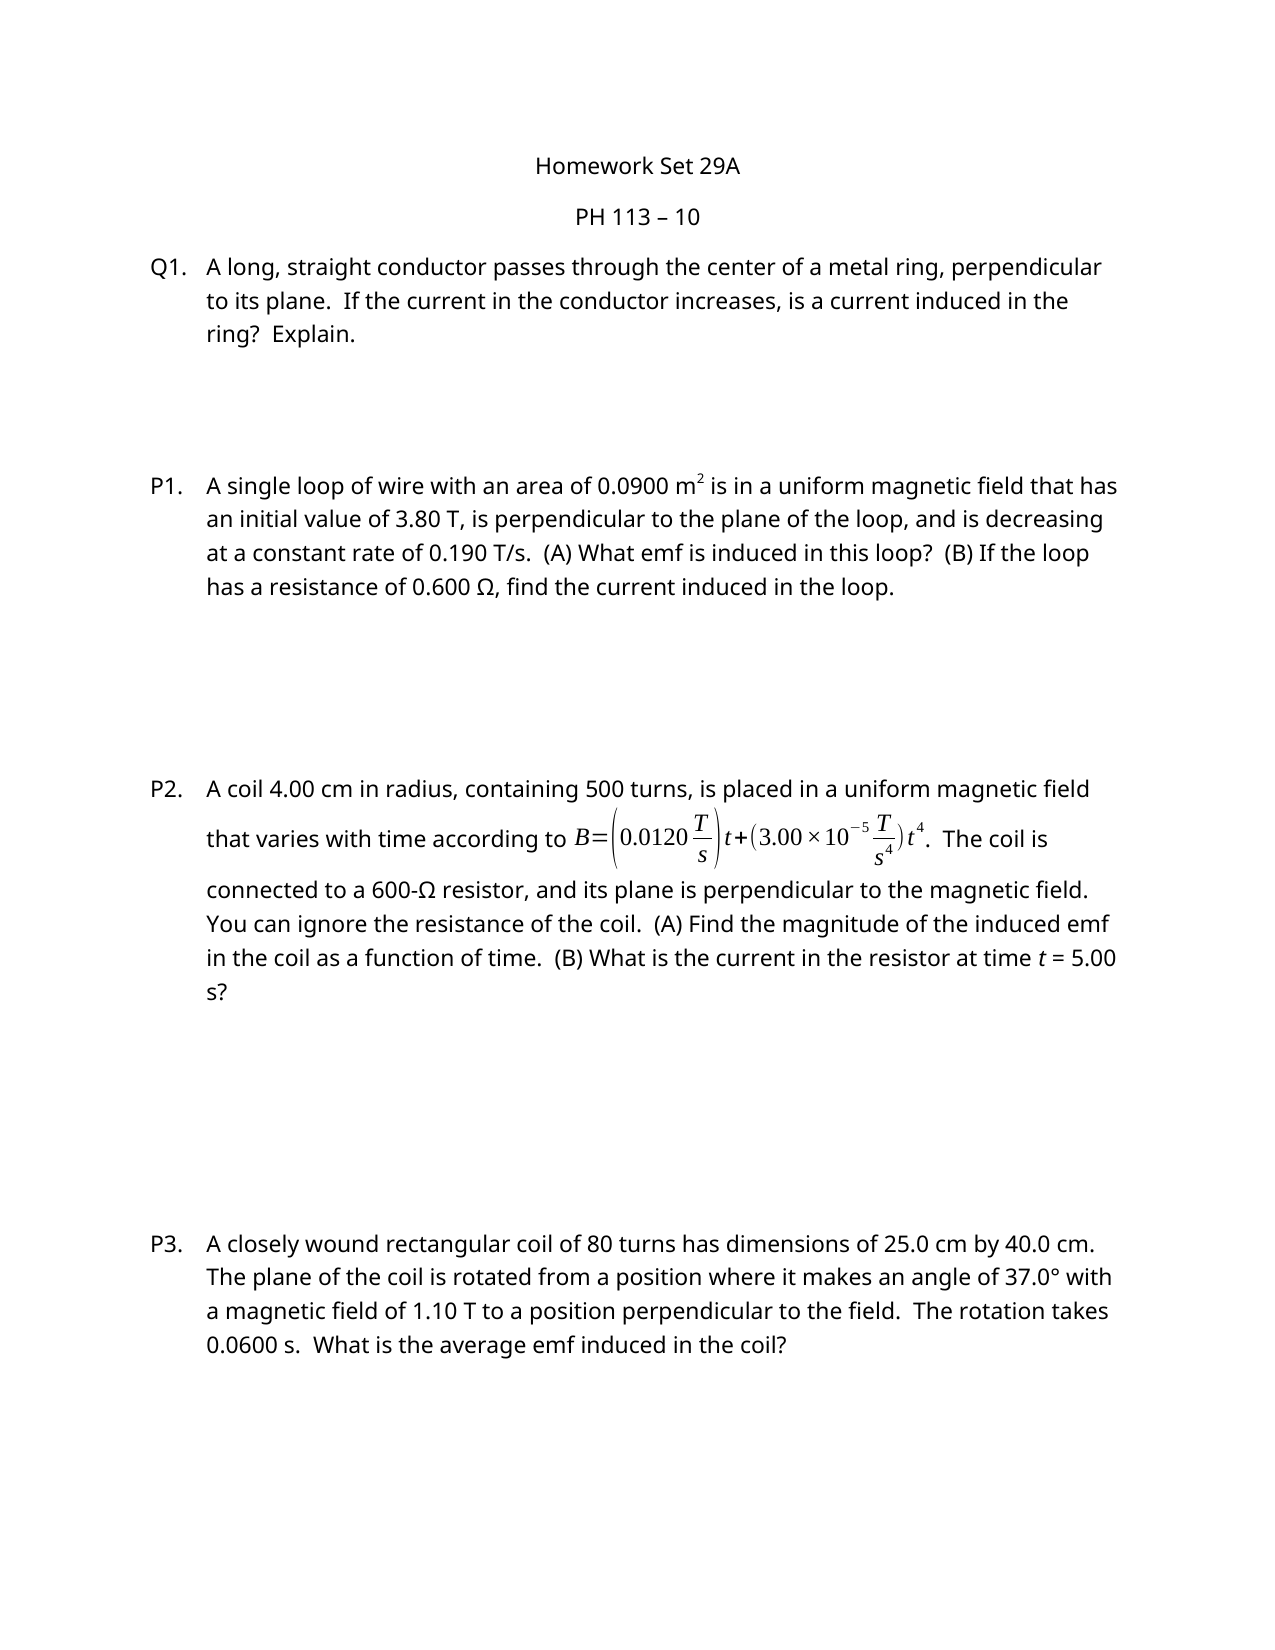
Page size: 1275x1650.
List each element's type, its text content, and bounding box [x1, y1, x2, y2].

text PH 113 – 10 [150, 200, 1125, 232]
text P3. A closely wound rectangular coil of 80 turns has dimensions of 25.0 cm by 40.0 cm. The plane of the coil is rotated from a position where it makes an angle of 37.0° with a magnetic field of 1.10 T to a position perpendicular to the field. The rotation takes 0.0600 s. What is the average emf induced in the coil? [150, 1228, 1125, 1360]
text Homework Set 29A [150, 150, 1125, 181]
text P1. A single loop of wire with an area of 0.0900 m2 is in a uniform magnetic field that has an initial value of 3.80 T, is perpendicular to the plane of the loop, and is decreasing at a constant rate of 0.190 T/s. (A) What emf is induced in this loop? (B) If the loop has a resistance of 0.600 Ω, find the current induced in the loop. [150, 469, 1125, 602]
text Q1. A long, straight conductor passes through the center of a metal ring, perpendicular to its plane. If the current in the conductor increases, is a current induced in the ring? Explain. [150, 251, 1125, 349]
text P2. A coil 4.00 cm in radius, containing 500 turns, is placed in a uniform magnetic field that varies with time according to . The coil is connected to a 600-Ω resistor, and its plane is perpendicular to the magnetic field. You can ignore the resistance of the coil. (A) Find the magnitude of the induced emf in the coil as a function of time. (B) What is the current in the resistor at time t = 5.00 s? [150, 772, 1125, 1007]
